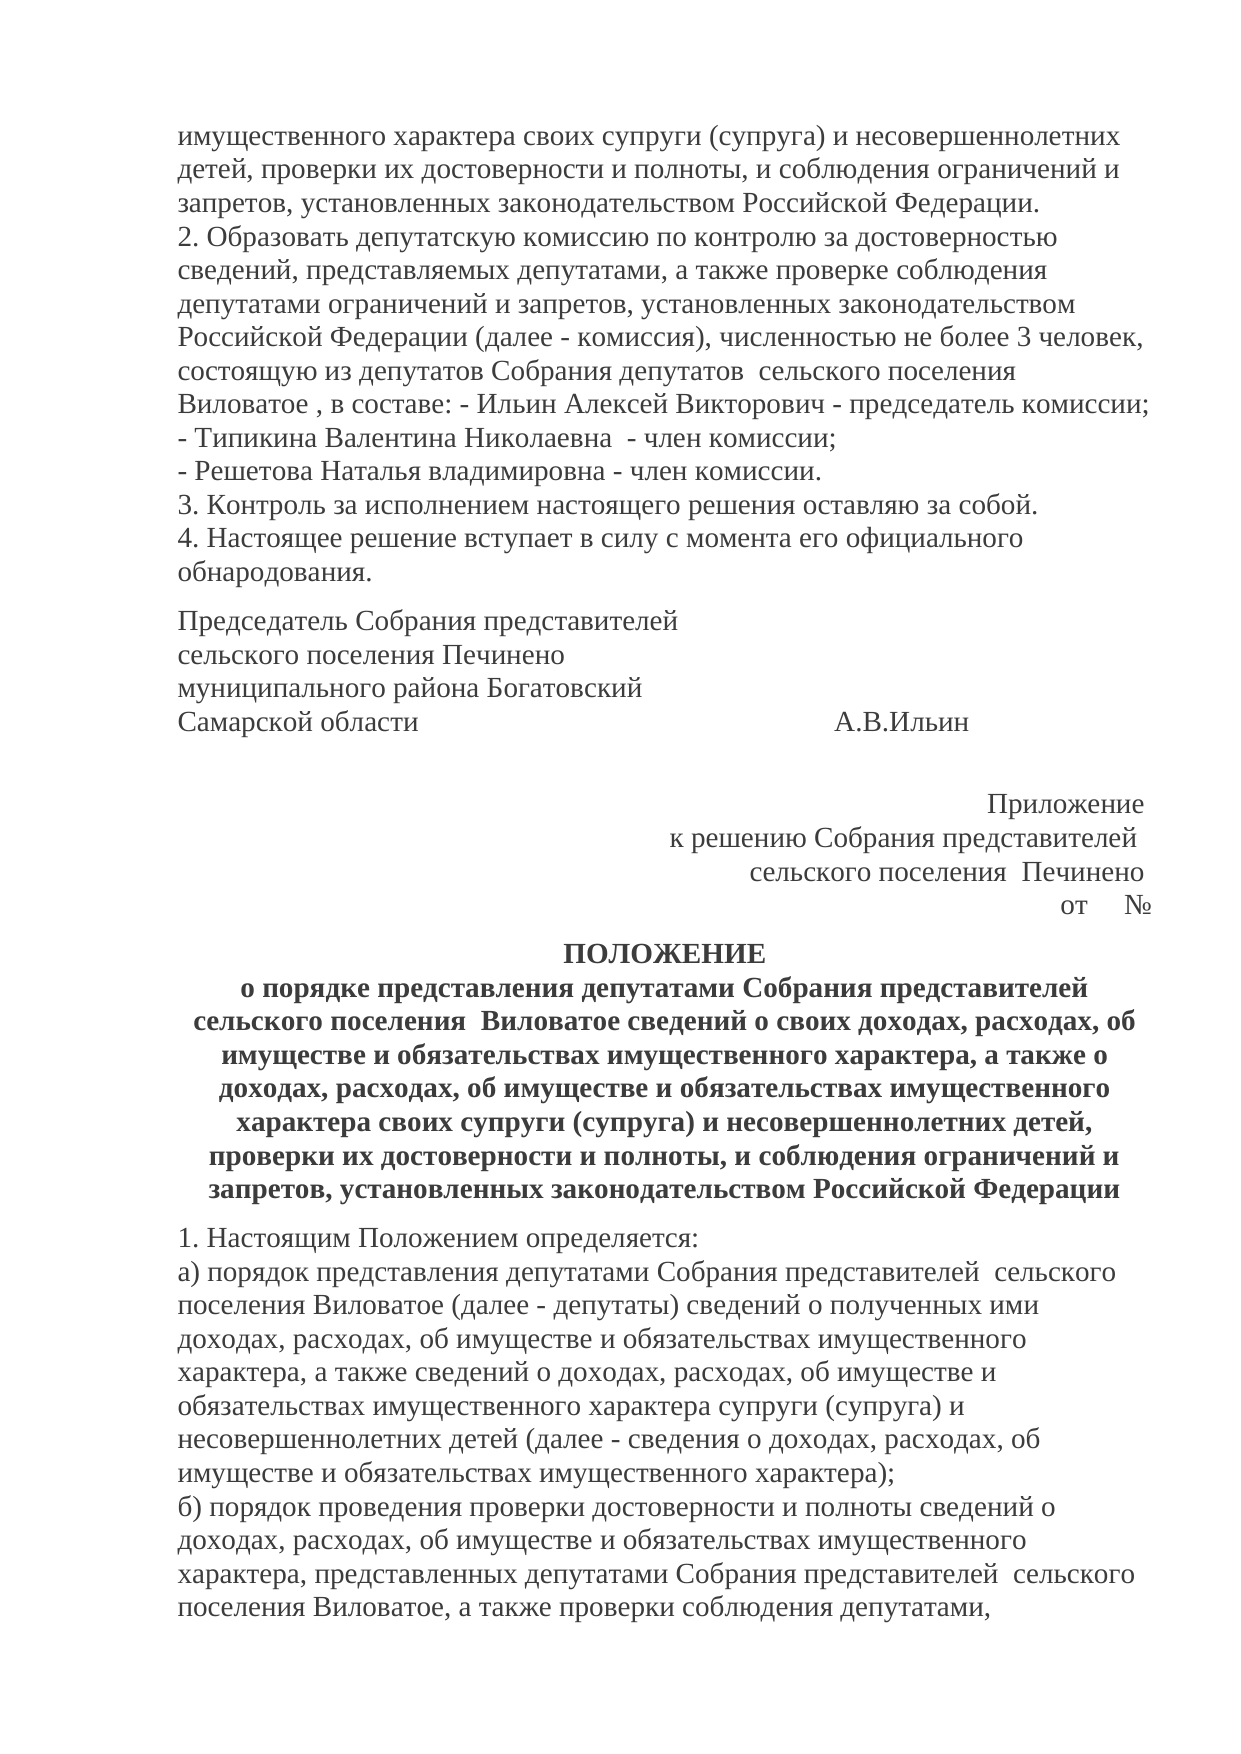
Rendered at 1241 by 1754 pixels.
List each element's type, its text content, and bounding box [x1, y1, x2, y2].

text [177, 118, 1152, 588]
text Самарской области А.В.Ильин [177, 704, 1152, 737]
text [177, 1220, 1152, 1623]
text ПОЛОЖЕНИЕ о порядке представления депутатами Собрания представителей сельского поселения Виловатое сведений о своих доходах, расходах, об имуществе и обязательствах имущественного характера, а также о доходах, расходах, об имуществе и обязательствах имущественного характера своих супруги (супруга) и несовершеннолетних детей, проверки их достоверности и полноты, и соблюдения ограничений и запретов, установленных законодательством Российской Федерации [177, 936, 1152, 1205]
text Приложение к решению Собрания представителей сельского поселения Печинено от № [177, 787, 1152, 921]
text сельского поселения Печинено [177, 637, 1152, 670]
text муниципального района Богатовский [177, 670, 1152, 704]
text Председатель Собрания представителей [177, 603, 1152, 637]
